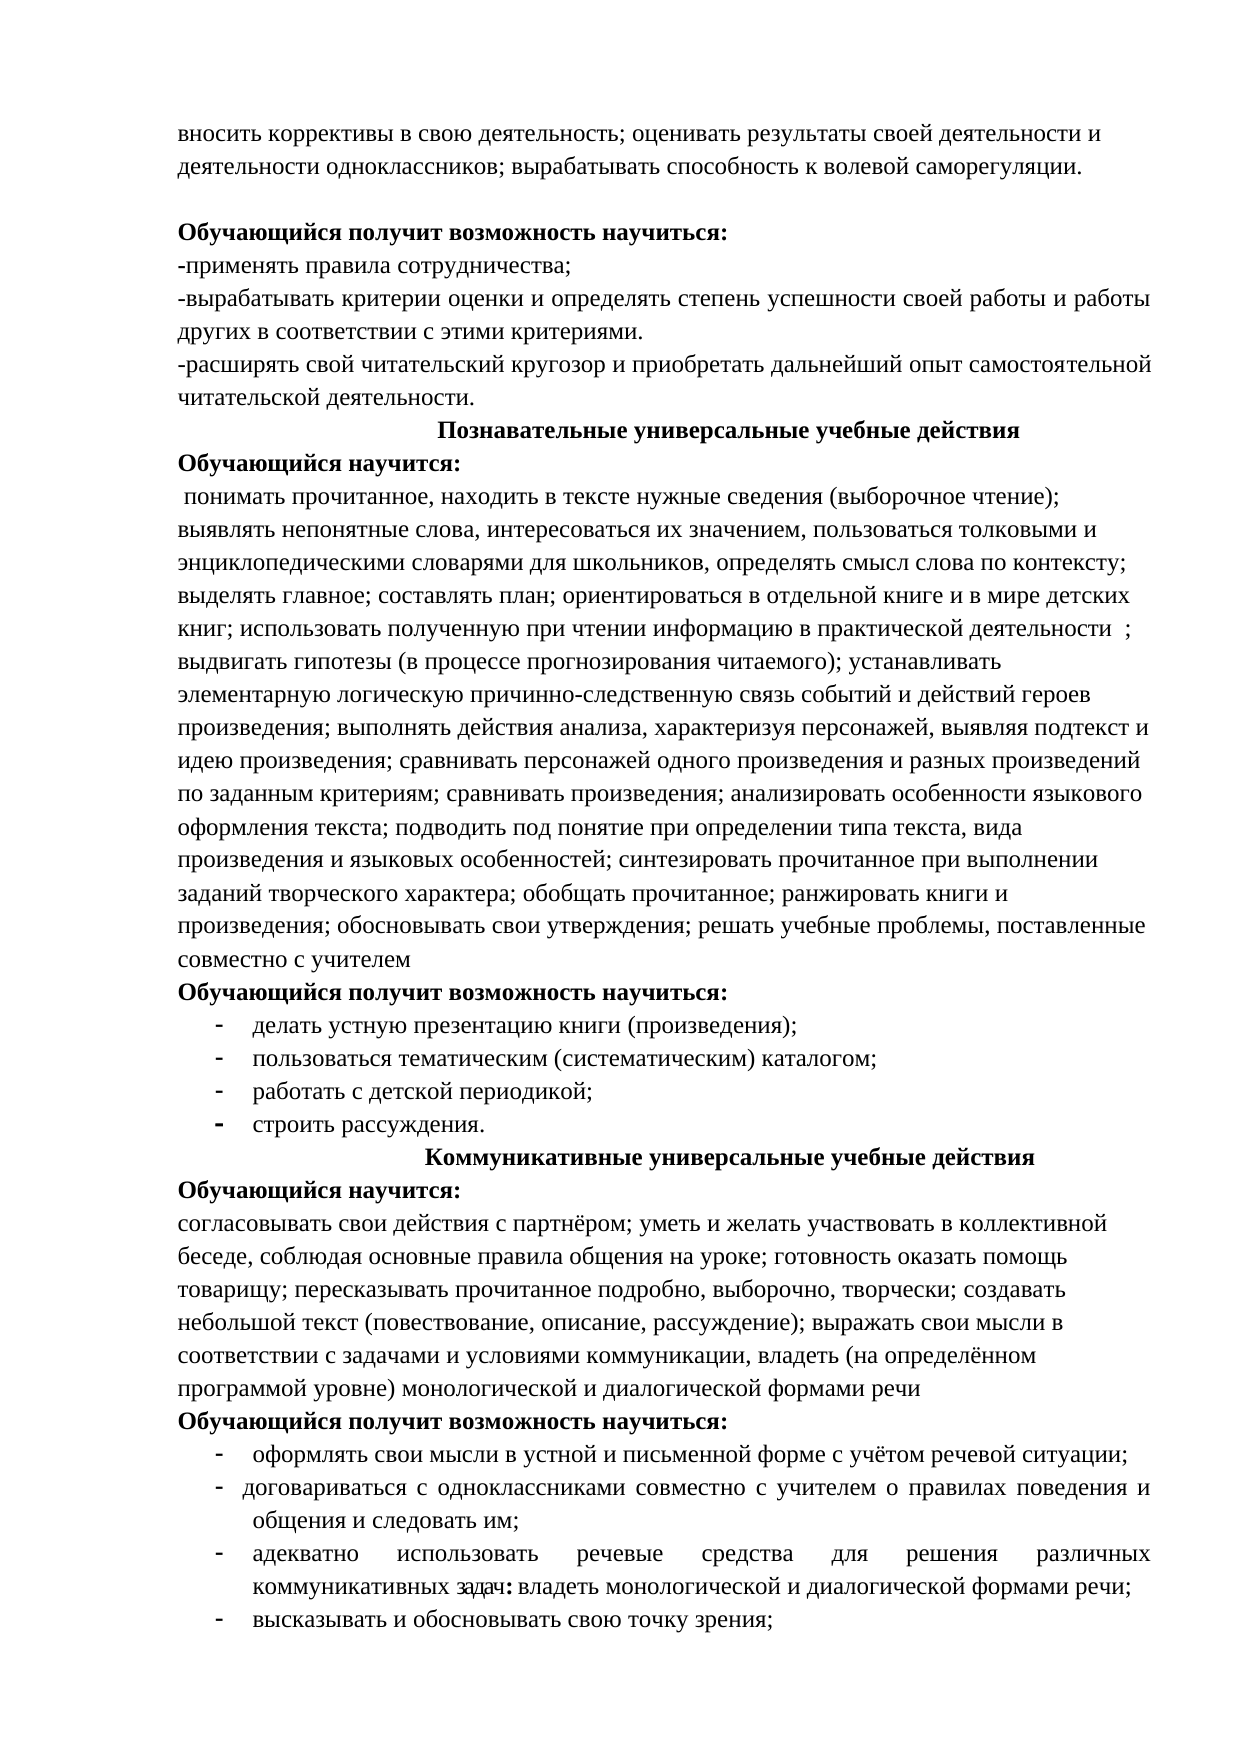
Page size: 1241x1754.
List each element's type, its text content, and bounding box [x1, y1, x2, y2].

list строить рассуждения. [215, 1109, 1152, 1137]
list пользоваться тематическим (систематическим) каталогом; [215, 1043, 1152, 1071]
text Обучающийся научится: [177, 448, 1152, 477]
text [177, 118, 1152, 180]
text согласовывать свои действия с партнёром; уметь и желать участвовать в коллективной беседе, соблюдая основные правила общения на уроке; готовность оказать помощь товарищу; пересказывать прочитанное подробно, выборочно, творчески; создавать небольшой текст (повествование, описание, рассуждение); выражать свои мысли в соответствии с задачами и условиями коммуникации, владеть (на определённом программой уровне) монологической и диалогической формами речи [177, 1208, 1152, 1402]
text Коммуникативные универсальные учебные действия [237, 1142, 1152, 1171]
text -применять правила сотрудничества; [177, 250, 1152, 279]
text Обучающийся получит возможность научиться: [177, 977, 1152, 1005]
text Познавательные универсальные учебные действия [235, 415, 1152, 444]
text -расширять свой читательский кругозор и приобретать дальнейший опыт самостоятельной читательской деятельности. [177, 349, 1152, 411]
list адекватно использовать речевые средства для решения различных коммуникативных задач: владеть монологической и диалогической формами речи; [215, 1538, 1152, 1600]
list делать устную презентацию книги (произведения); [215, 1010, 1152, 1038]
text Обучающийся получит возможность научиться: [177, 217, 1152, 246]
list работать с детской периодикой; [215, 1076, 1152, 1104]
list оформлять свои мысли в устной и письменной форме с учётом речевой ситуации; [215, 1439, 1152, 1468]
text понимать прочитанное, находить в тексте нужные сведения (выборочное чтение); выявлять непонятные слова, интересоваться их значением, пользоваться толковыми и энциклопедическими словарями для школьников, определять смысл слова по контексту; выделять главное; составлять план; ориентироваться в отдельной книге и в мире детских книг; использовать полученную при чтении информацию в практической деятельности ; выдвигать гипотезы (в процессе прогнозирования читаемого); устанавливать элементарную логическую причинно-следственную связь событий и действий героев произведения; выполнять действия анализа, характеризуя персонажей, выявляя подтекст и идею произведения; сравнивать персонажей одного произведения и разных произведений по заданным критериям; сравнивать произведения; анализировать особенности языкового оформления текста; подводить под понятие при определении типа текста, вида произведения и языковых особенностей; синтезировать прочитанное при выполнении заданий творческого характера; обобщать прочитанное; ранжировать книги и произведения; обосновывать свои утверждения; решать учебные проблемы, поставленные совместно с учителем [177, 481, 1152, 972]
text -вырабатывать критерии оценки и определять степень успешности своей работы и работы других в соответствии с этими критериями. [177, 283, 1152, 345]
list высказывать и обосновывать свою точку зрения; [215, 1604, 1152, 1633]
list договариваться с одноклассниками совместно с учителем о правилах поведения и общения и следовать им; [215, 1472, 1152, 1534]
text Обучающийся получит возможность научиться: [177, 1406, 802, 1435]
text Обучающийся научится: [177, 1175, 1152, 1203]
